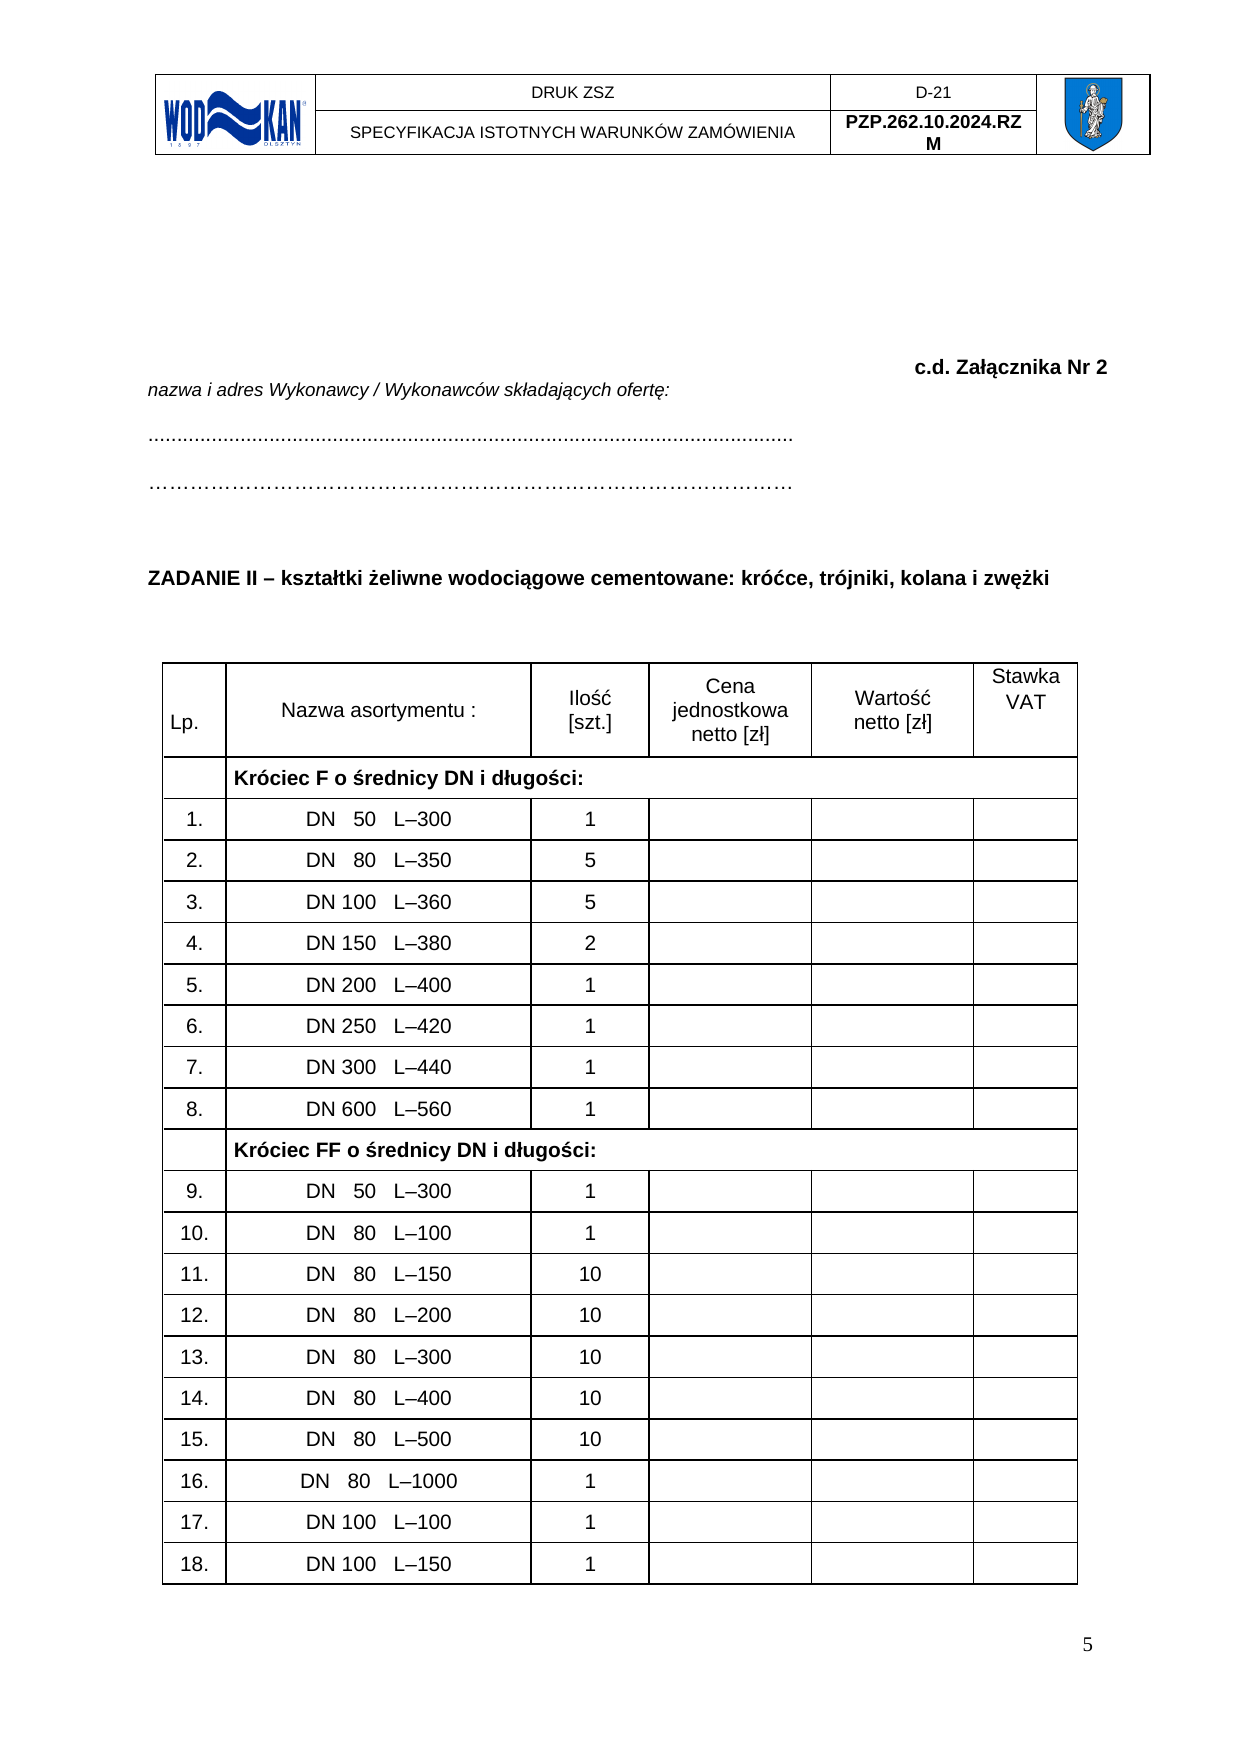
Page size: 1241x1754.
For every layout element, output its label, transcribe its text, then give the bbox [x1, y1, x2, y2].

table_header Ilość [szt.] [532, 664, 648, 756]
table_cell 10 [532, 1337, 648, 1376]
picture [1063, 76, 1124, 153]
table_cell [812, 1295, 973, 1335]
table_cell 1 [532, 1006, 648, 1046]
text ZADANIE II – kształtki żeliwne wodociągowe cementowane: króćce, trójniki, kolana i zwężki [148, 565, 1093, 589]
table_cell 16. [163, 1460, 225, 1501]
table_cell 1 [532, 1461, 648, 1501]
table_cell 5. [163, 964, 225, 1004]
table_cell [812, 1089, 973, 1128]
table_cell [974, 1171, 1077, 1211]
table_cell 2 [532, 923, 648, 963]
text ………………………………………………………………………………… [148, 469, 1107, 493]
table_cell [650, 1213, 811, 1252]
table_cell [974, 1461, 1077, 1501]
table_cell [650, 1543, 811, 1583]
table_cell 10 [532, 1295, 648, 1335]
table_cell DN 80 L–500 [227, 1420, 530, 1459]
table_cell [974, 965, 1077, 1004]
text ................................................................................................................ [148, 422, 1107, 446]
table_cell 13. [163, 1336, 225, 1376]
text nazwa, siedzibę i adres Wykonawcy / Wykonawców składających ofertę: [148, 378, 1107, 400]
table_cell DN 100 L–360 [227, 882, 530, 922]
table_cell 5 [532, 882, 648, 922]
table_cell [974, 1337, 1077, 1376]
table_cell [650, 1171, 811, 1211]
table_cell 9. [163, 1171, 225, 1211]
table_cell [650, 1295, 811, 1335]
table_cell DN 80 L–1000 [227, 1461, 530, 1501]
table_cell DN 200 L–400 [227, 965, 530, 1004]
table_cell [650, 1337, 811, 1376]
table_cell DN 80 L–350 [227, 841, 530, 880]
table_cell [812, 965, 973, 1004]
table_cell [812, 1461, 973, 1501]
table_cell [812, 1171, 973, 1211]
table_cell DN 100 L–150 [227, 1543, 530, 1583]
table_cell DN 250 L–420 [227, 1006, 530, 1046]
table_cell 10. [163, 1212, 225, 1252]
table_cell 7. [163, 1047, 225, 1087]
table_cell [650, 1047, 811, 1087]
table_cell 8. [163, 1088, 225, 1128]
table_cell [812, 882, 973, 922]
table_cell [812, 923, 973, 963]
table_cell 12. [163, 1295, 225, 1335]
table_cell DN 80 L–400 [227, 1378, 530, 1418]
table_cell 1 [532, 1089, 648, 1128]
table_cell 1 [532, 799, 648, 839]
table_cell [650, 1006, 811, 1046]
table_cell [974, 1378, 1077, 1418]
text c.d. Załącznika Nr 2 [148, 354, 1107, 378]
table_cell [650, 882, 811, 922]
table_cell [974, 1420, 1077, 1459]
table_cell 6. [163, 1005, 225, 1046]
table_cell DN 150 L–380 [227, 923, 530, 963]
table_cell [650, 1420, 811, 1459]
table_cell 4. [163, 923, 225, 963]
table_cell [650, 1254, 811, 1294]
table_cell DN 300 L–440 [227, 1047, 530, 1087]
table_cell [812, 1047, 973, 1087]
table_cell [650, 799, 811, 839]
picture [164, 81, 307, 149]
table_cell [974, 882, 1077, 922]
table_cell 1 [532, 1502, 648, 1542]
table_cell DN 50 L–300 [227, 799, 530, 839]
table_cell [974, 1295, 1077, 1335]
table_cell 1 [532, 1171, 648, 1211]
table_cell [163, 757, 225, 797]
table_cell [650, 841, 811, 880]
table_cell [974, 1502, 1077, 1542]
table_cell 2. [163, 840, 225, 880]
table_cell DN 50 L–300 [227, 1171, 530, 1211]
table_cell 5 [532, 841, 648, 880]
table_cell Króciec F o średnicy DN i długości: [227, 758, 1077, 797]
table_cell [812, 1543, 973, 1583]
table_cell 10 [532, 1378, 648, 1418]
table_cell [812, 1254, 973, 1294]
table_cell Króciec FF o średnicy DN i długości: [227, 1130, 1077, 1170]
table_cell [812, 1006, 973, 1046]
table_cell 18. [163, 1543, 225, 1583]
table_cell 1 [532, 965, 648, 1004]
table_cell DN 80 L–100 [227, 1213, 530, 1252]
table_cell 14. [163, 1378, 225, 1418]
table_header Nazwa asortymentu : [227, 664, 530, 756]
table_header Lp. [163, 664, 225, 756]
table_cell [812, 1337, 973, 1376]
table_cell [650, 1089, 811, 1128]
table_cell DN 100 L–100 [227, 1502, 530, 1542]
table_cell 11. [163, 1254, 225, 1294]
table_cell [974, 923, 1077, 963]
table_header Stawka VAT [974, 664, 1077, 756]
table_cell [974, 1254, 1077, 1294]
table_cell 1. [163, 799, 225, 839]
table_cell [650, 923, 811, 963]
table_cell 17. [163, 1502, 225, 1542]
table_cell [974, 1089, 1077, 1128]
table_cell 10 [532, 1420, 648, 1459]
table_cell [812, 1378, 973, 1418]
table_cell 1 [532, 1047, 648, 1087]
table_cell [650, 1502, 811, 1542]
table_header Wartość netto [zł] [812, 664, 973, 756]
table_cell DN 600 L–560 [227, 1089, 530, 1128]
table_cell [650, 1461, 811, 1501]
table_cell 1 [532, 1213, 648, 1252]
table_cell 1 [532, 1543, 648, 1583]
table_cell [974, 1213, 1077, 1252]
table_cell [812, 1420, 973, 1459]
table_cell DN 80 L–150 [227, 1254, 530, 1294]
table_cell [974, 1047, 1077, 1087]
table_cell [974, 841, 1077, 880]
table_cell [812, 1213, 973, 1252]
table_cell [650, 1378, 811, 1418]
table_cell 15. [163, 1419, 225, 1459]
table_cell DN 80 L–300 [227, 1337, 530, 1376]
table_cell DN 80 L–200 [227, 1295, 530, 1335]
table_cell [974, 1543, 1077, 1583]
table_cell [163, 1129, 225, 1170]
table_cell 10 [532, 1254, 648, 1294]
table_header Cena jednostkowa netto [zł] [650, 664, 811, 756]
table_cell [812, 841, 973, 880]
table_cell [974, 799, 1077, 839]
table_cell [650, 965, 811, 1004]
table_cell [974, 1006, 1077, 1046]
table_cell 3. [163, 881, 225, 922]
table_cell [812, 1502, 973, 1542]
table_cell [812, 799, 973, 839]
